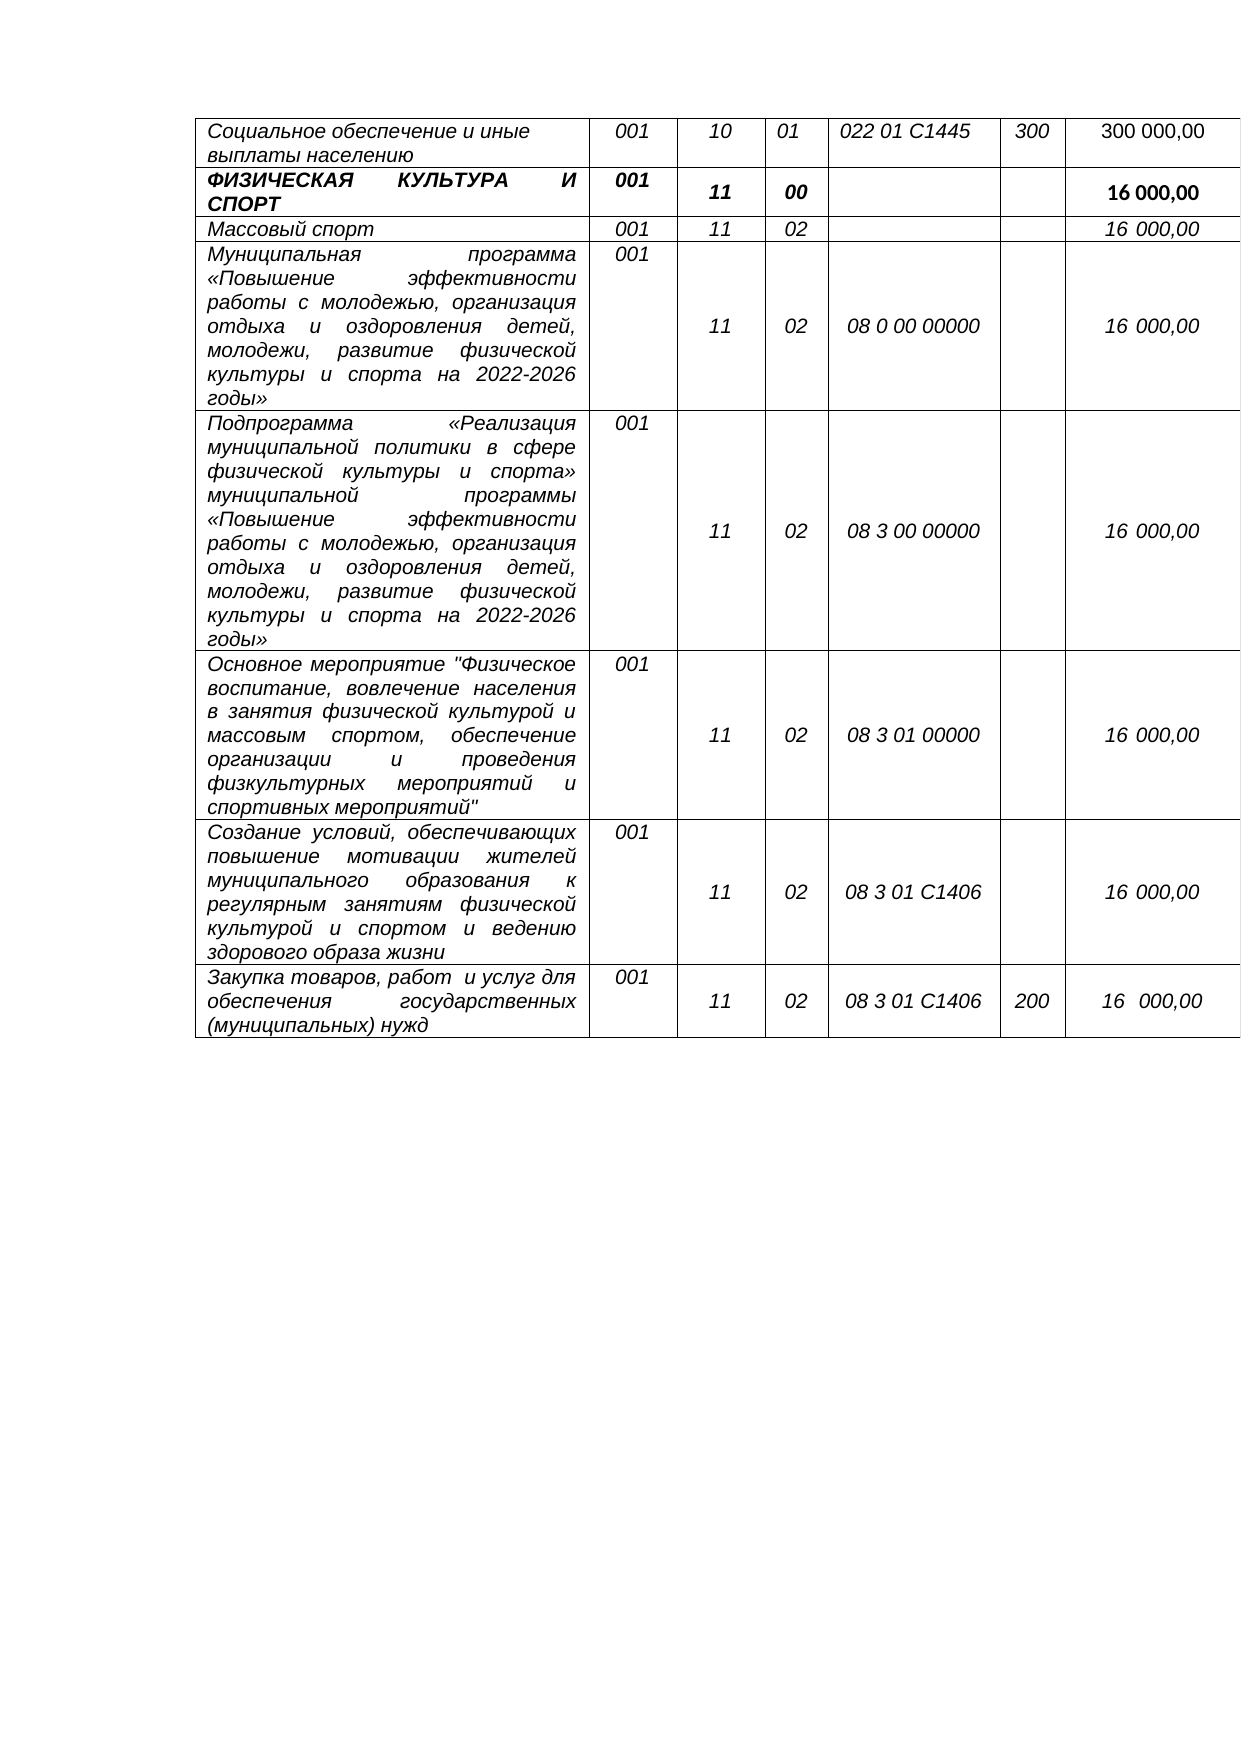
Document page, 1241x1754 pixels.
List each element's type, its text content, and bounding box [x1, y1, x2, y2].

table_cell Подпрограмма «Реализация муниципальной политики в сфере физической культуры и спорта» муниципальной программы «Повышение эффективности работы с молодежью, организация отдыха и оздоровления детей, молодежи, развитие физической культуры и спорта на 2022-2026 годы» [196, 411, 589, 650]
table_cell 11 [678, 820, 765, 964]
table_cell 16 000,00 [1066, 242, 1240, 410]
table_cell 16 000,00 [1066, 168, 1240, 216]
table_cell 02 [766, 651, 828, 819]
table_cell 11 [678, 217, 765, 241]
table_cell 10 [678, 119, 765, 167]
table_cell 001 [590, 217, 677, 241]
table_cell 02 [766, 965, 828, 1037]
table_cell 02 [766, 217, 828, 241]
table_cell 001 [590, 965, 677, 1037]
table_cell 08 3 00 00000 [829, 411, 1000, 650]
table_cell 08 3 01 С1406 [829, 965, 1000, 1037]
table_cell [1001, 217, 1065, 241]
table_cell 001 [590, 411, 677, 650]
table_cell 001 [590, 242, 677, 410]
table_cell 11 [678, 651, 765, 819]
table_cell 11 [678, 411, 765, 650]
table_cell [1001, 820, 1065, 964]
table_cell 00 [766, 168, 828, 216]
table_cell 300 [1001, 119, 1065, 167]
table_cell 300 000,00 [1066, 119, 1240, 167]
table_cell [1001, 411, 1065, 650]
table_cell 022 01 С1445 [829, 119, 1000, 167]
table_cell Создание условий, обеспечивающих повышение мотивации жителей муниципального образования к регулярным занятиям физической культурой и спортом и ведению здорового образа жизни [196, 820, 589, 964]
table_cell 001 [590, 168, 677, 216]
table_cell 001 [590, 651, 677, 819]
table_cell [829, 168, 1000, 216]
table_cell 02 [766, 242, 828, 410]
table_cell 01 [766, 119, 828, 167]
table_cell ФИЗИЧЕСКАЯ КУЛЬТУРА И СПОРТ [196, 168, 589, 216]
table_cell Массовый спорт [196, 217, 589, 241]
table_cell 16 000,00 [1066, 651, 1240, 819]
table_cell 16 000,00 [1066, 217, 1240, 241]
table_cell Социальное обеспечение и иные выплаты населению [196, 119, 589, 167]
table_cell 200 [1001, 965, 1065, 1037]
table_cell [1001, 651, 1065, 819]
table_cell Закупка товаров, работ и услуг для обеспечения государственных (муниципальных) нужд [196, 965, 589, 1037]
table_cell [1001, 168, 1065, 216]
table_cell 11 [678, 168, 765, 216]
table_cell [829, 217, 1000, 241]
table_cell 001 [590, 820, 677, 964]
table_cell 02 [766, 411, 828, 650]
table_cell 16 000,00 [1066, 820, 1240, 964]
table_cell 08 3 01 00000 [829, 651, 1000, 819]
table_cell 08 3 01 С1406 [829, 820, 1000, 964]
table_cell [1001, 242, 1065, 410]
table_cell 16 000,00 [1066, 411, 1240, 650]
table_cell Основное мероприятие "Физическое воспитание, вовлечение населения в занятия физической культурой и массовым спортом, обеспечение организации и проведения физкультурных мероприятий и спортивных мероприятий" [196, 651, 589, 819]
table_cell 02 [766, 820, 828, 964]
table_cell 11 [678, 242, 765, 410]
table_cell Муниципальная программа «Повышение эффективности работы с молодежью, организация отдыха и оздоровления детей, молодежи, развитие физической культуры и спорта на 2022-2026 годы» [196, 242, 589, 410]
table_cell 001 [590, 119, 677, 167]
table_cell 08 0 00 00000 [829, 242, 1000, 410]
table_cell 11 [678, 965, 765, 1037]
table_cell 16 000,00 [1066, 965, 1240, 1037]
